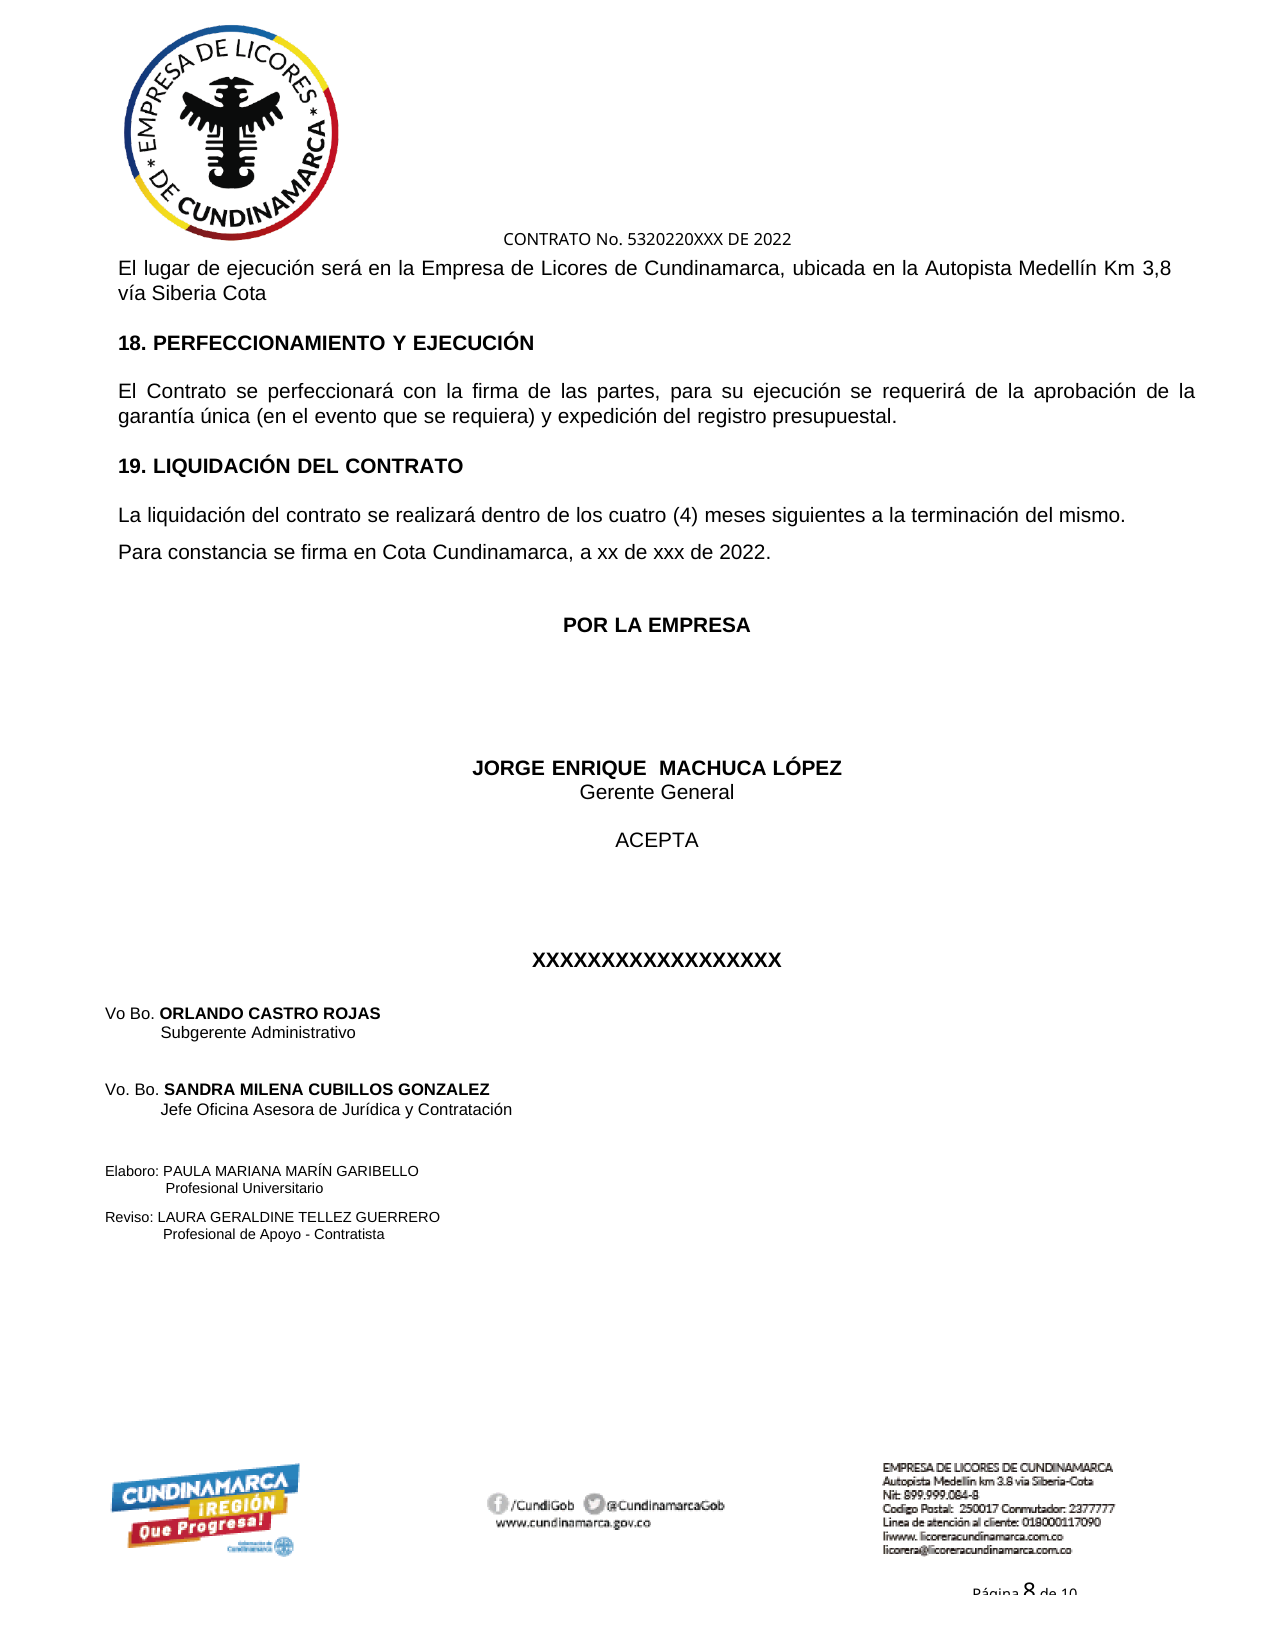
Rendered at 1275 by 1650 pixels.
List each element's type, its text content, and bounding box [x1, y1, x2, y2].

text Reviso: LAURA GERALDINE TELLEZ GUERRERO [105, 1209, 1196, 1226]
text Para constancia se firma en Cota Cundinamarca, a xx de xxx de 2022. [118, 539, 1196, 563]
text Jefe Oficina Asesora de Jurídica y Contratación [105, 1099, 1196, 1118]
text El lugar de ejecución será en la Empresa de Licores de Cundinamarca, ubicada en la Autopista Medellín Km 3,8 vía Siberia Cota [118, 256, 1173, 305]
list LIQUIDACIÓN DEL CONTRATO [118, 453, 1196, 477]
text El Contrato se perfeccionará con la firma de las partes, para su ejecución se requerirá de la aprobación de la garantía única (en el evento que se requiera) y expedición del registro presupuestal. [118, 379, 1196, 428]
subtitle PERFECCIONAMIENTO Y EJECUCIÓN [118, 330, 1196, 354]
text POR LA EMPRESA [118, 612, 1196, 636]
text Profesional de Apoyo - Contratista [106, 1226, 1196, 1242]
text Vo Bo. ORLANDO CASTRO ROJAS [105, 1003, 1196, 1023]
text JORGE ENRIQUE MACHUCA LÓPEZ [118, 756, 1196, 780]
text Elaboro: PAULA MARIANA MARÍN GARIBELLO [105, 1163, 1196, 1179]
picture [29, 1453, 1125, 1566]
subtitle La liquidación del contrato se realizará dentro de los cuatro (4) meses siguientes a la terminación del mismo. [118, 502, 1173, 526]
picture [106, 13, 353, 244]
text ACEPTA [118, 828, 1196, 852]
text Profesional Universitario [105, 1179, 1196, 1196]
text Subgerente Administrativo [105, 1023, 1196, 1042]
text Gerente General [118, 780, 1196, 804]
text XXXXXXXXXXXXXXXXXX [118, 948, 1196, 972]
text Vo. Bo. SANDRA MILENA CUBILLOS GONZALEZ [105, 1080, 1196, 1099]
